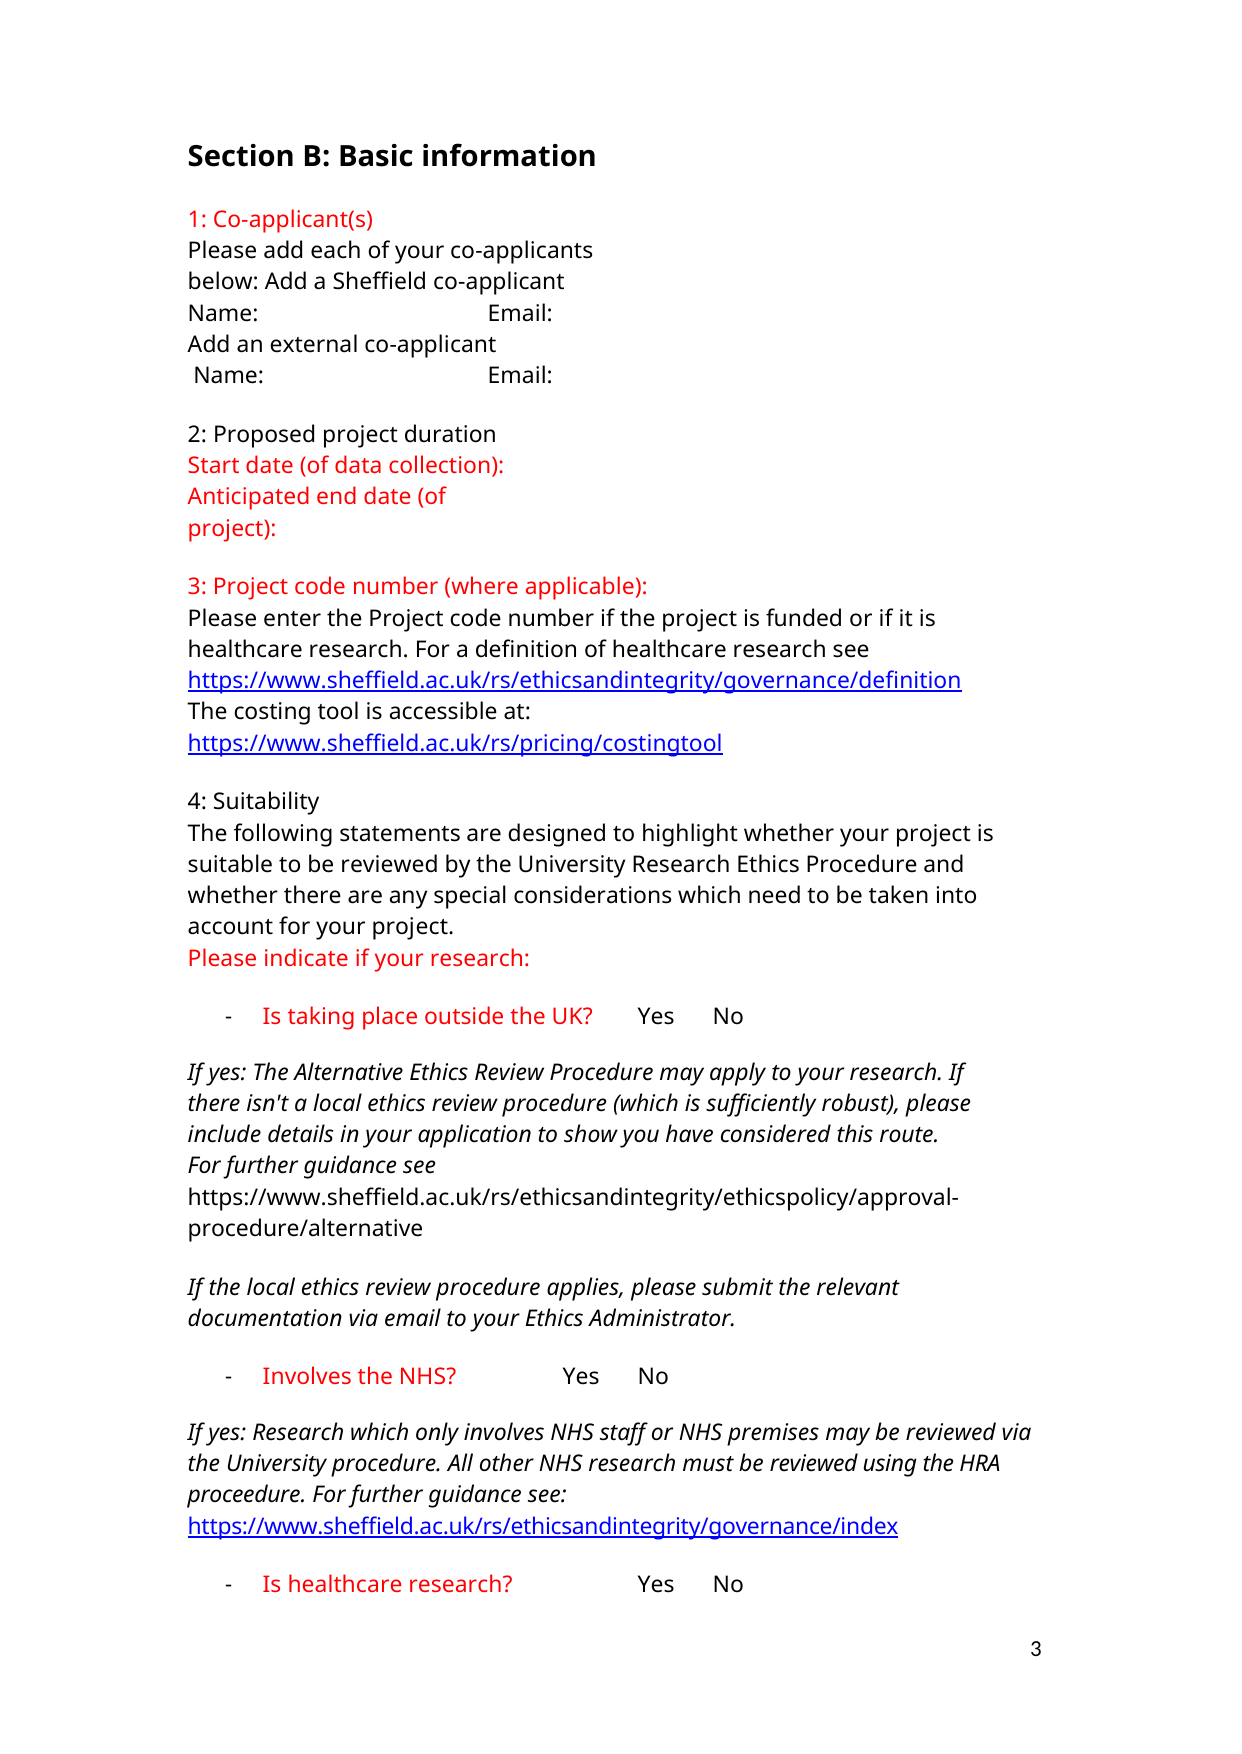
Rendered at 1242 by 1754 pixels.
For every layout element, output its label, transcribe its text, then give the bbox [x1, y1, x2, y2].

text Name: Email: [193, 359, 1069, 390]
text The following statements are designed to highlight whether your project is suitable to be reviewed by the University Research Ethics Procedure and whether there are any special considerations which need to be taken into account for your project. [187, 817, 1058, 942]
text If yes: Research which only involves NHS staff or NHS premises may be reviewed via the University procedure. All other NHS research must be reviewed using the HRA proceedure. For further guidance see: https://www.sheffield.ac.uk/rs/ethicsandintegrity/governance/index [187, 1416, 1032, 1541]
text - Is healthcare research? Yes No [225, 1568, 1069, 1599]
text Please enter the Project code number if the project is funded or if it is healthcare research. For a definition of healthcare research see https://www.sheffield.ac.uk/rs/ethicsandintegrity/governance/definition [187, 602, 1050, 695]
text Please indicate if your research: [187, 942, 1069, 973]
text https://www.sheffield.ac.uk/rs/pricing/costingtool [187, 727, 1050, 758]
text The costing tool is accessible at: [187, 695, 1050, 727]
text 4: Suitability [187, 785, 1069, 817]
text 2: Proposed project duration Start date (of data collection): Anticipated end date (of project): [187, 418, 534, 543]
text For further guidance see https://www.sheffield.ac.uk/rs/ethicsandintegrity/ethicspolicy/approval-procedure/alternative [187, 1149, 1011, 1243]
text Please add each of your co-applicants below: Add a Sheffield co-applicant [187, 234, 648, 297]
text If yes: The Alternative Ethics Review Procedure may apply to your research. If there isn't a local ethics review procedure (which is sufficiently robust), please include details in your application to show you have considered this route. [187, 1056, 1022, 1149]
text 1: Co-applicant(s) [187, 203, 1069, 234]
text - Is taking place outside the UK? Yes No [225, 1000, 1069, 1031]
text If the local ethics review procedure applies, please submit the relevant documentation via email to your Ethics Administrator. [187, 1271, 900, 1333]
text Name: Email: Add an external co-applicant [187, 297, 555, 359]
text - Involves the NHS? Yes No [225, 1360, 1069, 1391]
text Section B: Basic information [187, 135, 1069, 175]
text 3: Project code number (where applicable): [187, 570, 1069, 602]
